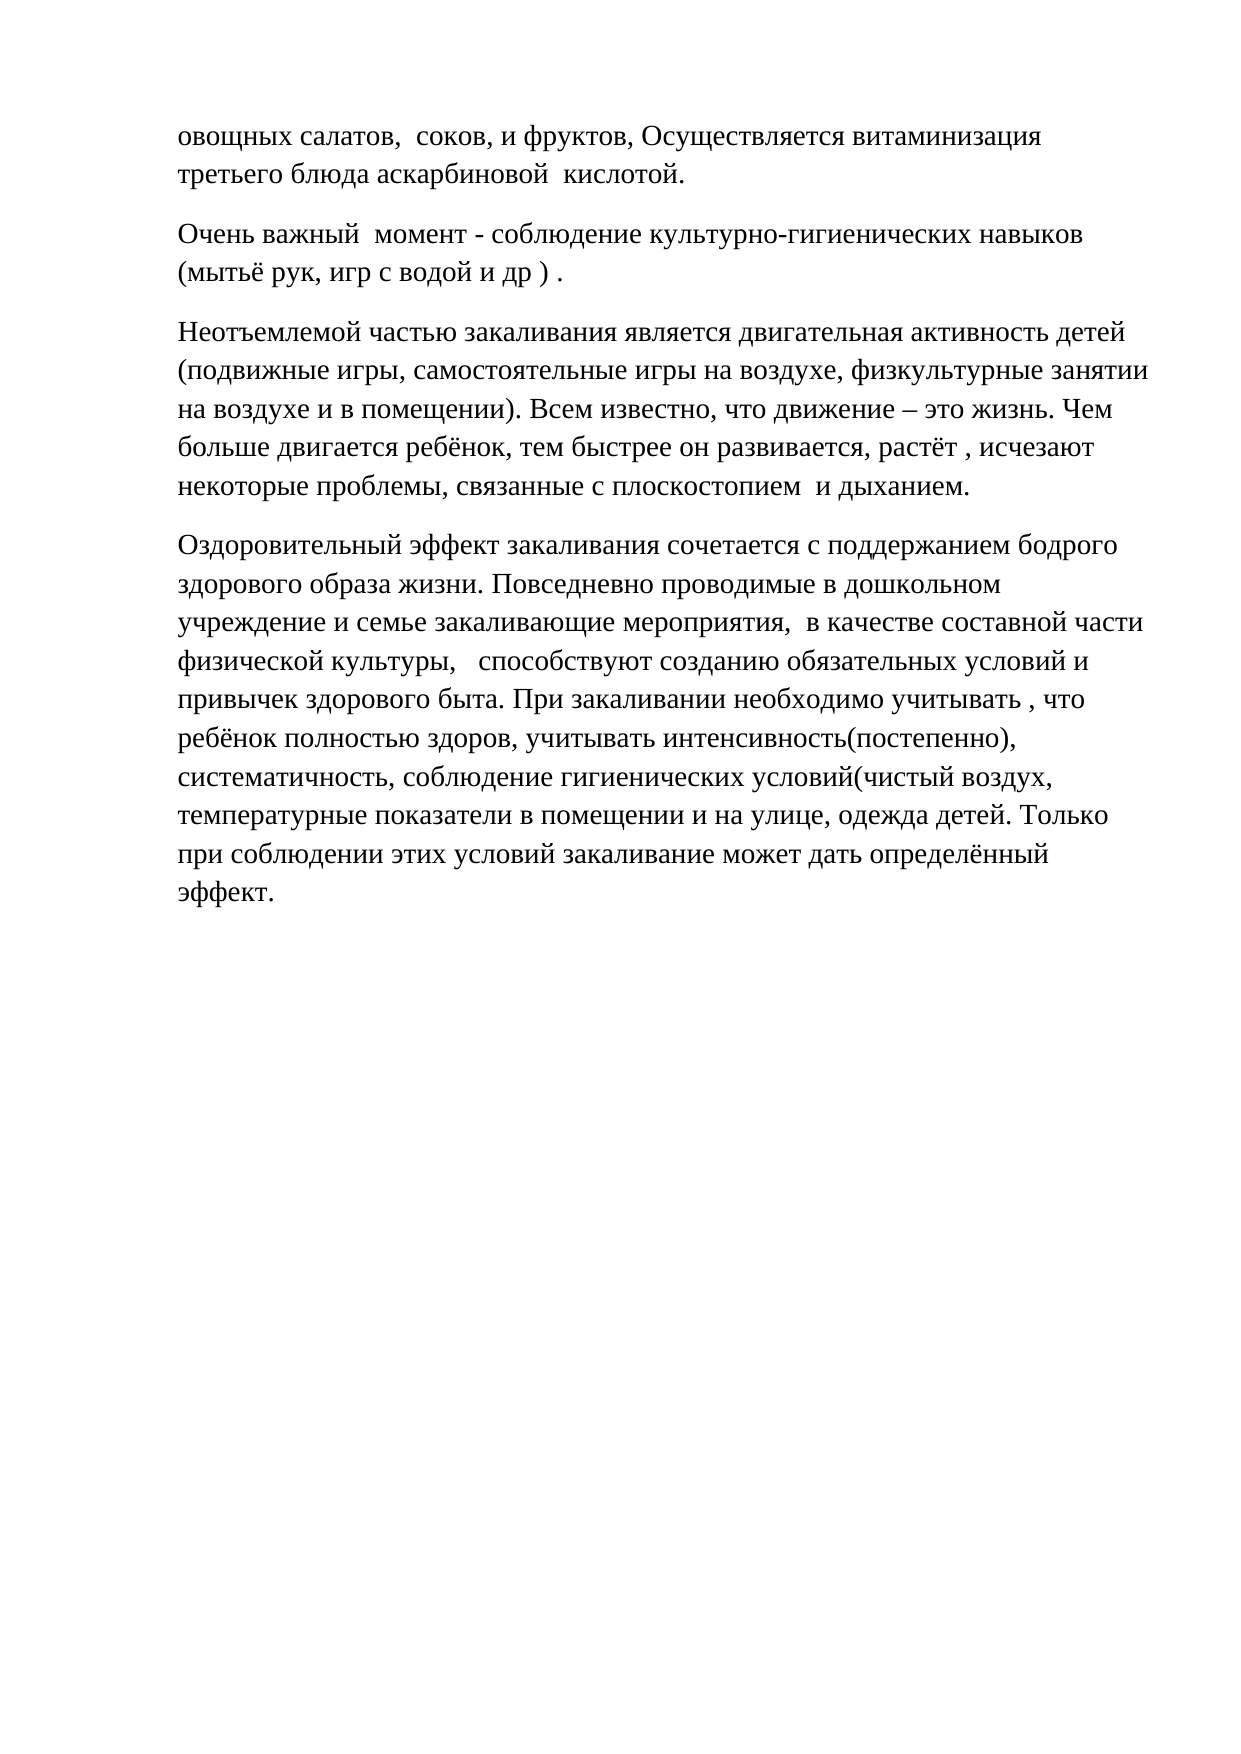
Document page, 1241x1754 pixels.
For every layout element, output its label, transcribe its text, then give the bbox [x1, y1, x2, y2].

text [177, 118, 1152, 190]
text Оздоровительный эффект закаливания сочетается с поддержанием бодрого здорового образа жизни. Повседневно проводимые в дошкольном учреждение и семье закаливающие мероприятия, в качестве составной части физической культуры, способствуют созданию обязательных условий и привычек здорового быта. При закаливании необходимо учитывать , что ребёнок полностью здоров, учитывать интенсивность(постепенно), систематичность, соблюдение гигиенических условий(чистый воздух, температурные показатели в помещении и на улице, одежда детей. Только при соблюдении этих условий закаливание может дать определённый эффект. [177, 527, 1152, 908]
text Очень важный момент - соблюдение культурно-гигиенических навыков (мытьё рук, игр с водой и др ) . [177, 216, 1152, 288]
text Неотъемлемой частью закаливания является двигательная активность детей (подвижные игры, самостоятельные игры на воздухе, физкультурные занятии на воздухе и в помещении). Всем известно, что движение – это жизнь. Чем больше двигается ребёнок, тем быстрее он развивается, растёт , исчезают некоторые проблемы, связанные с плоскостопием и дыханием. [177, 314, 1152, 502]
